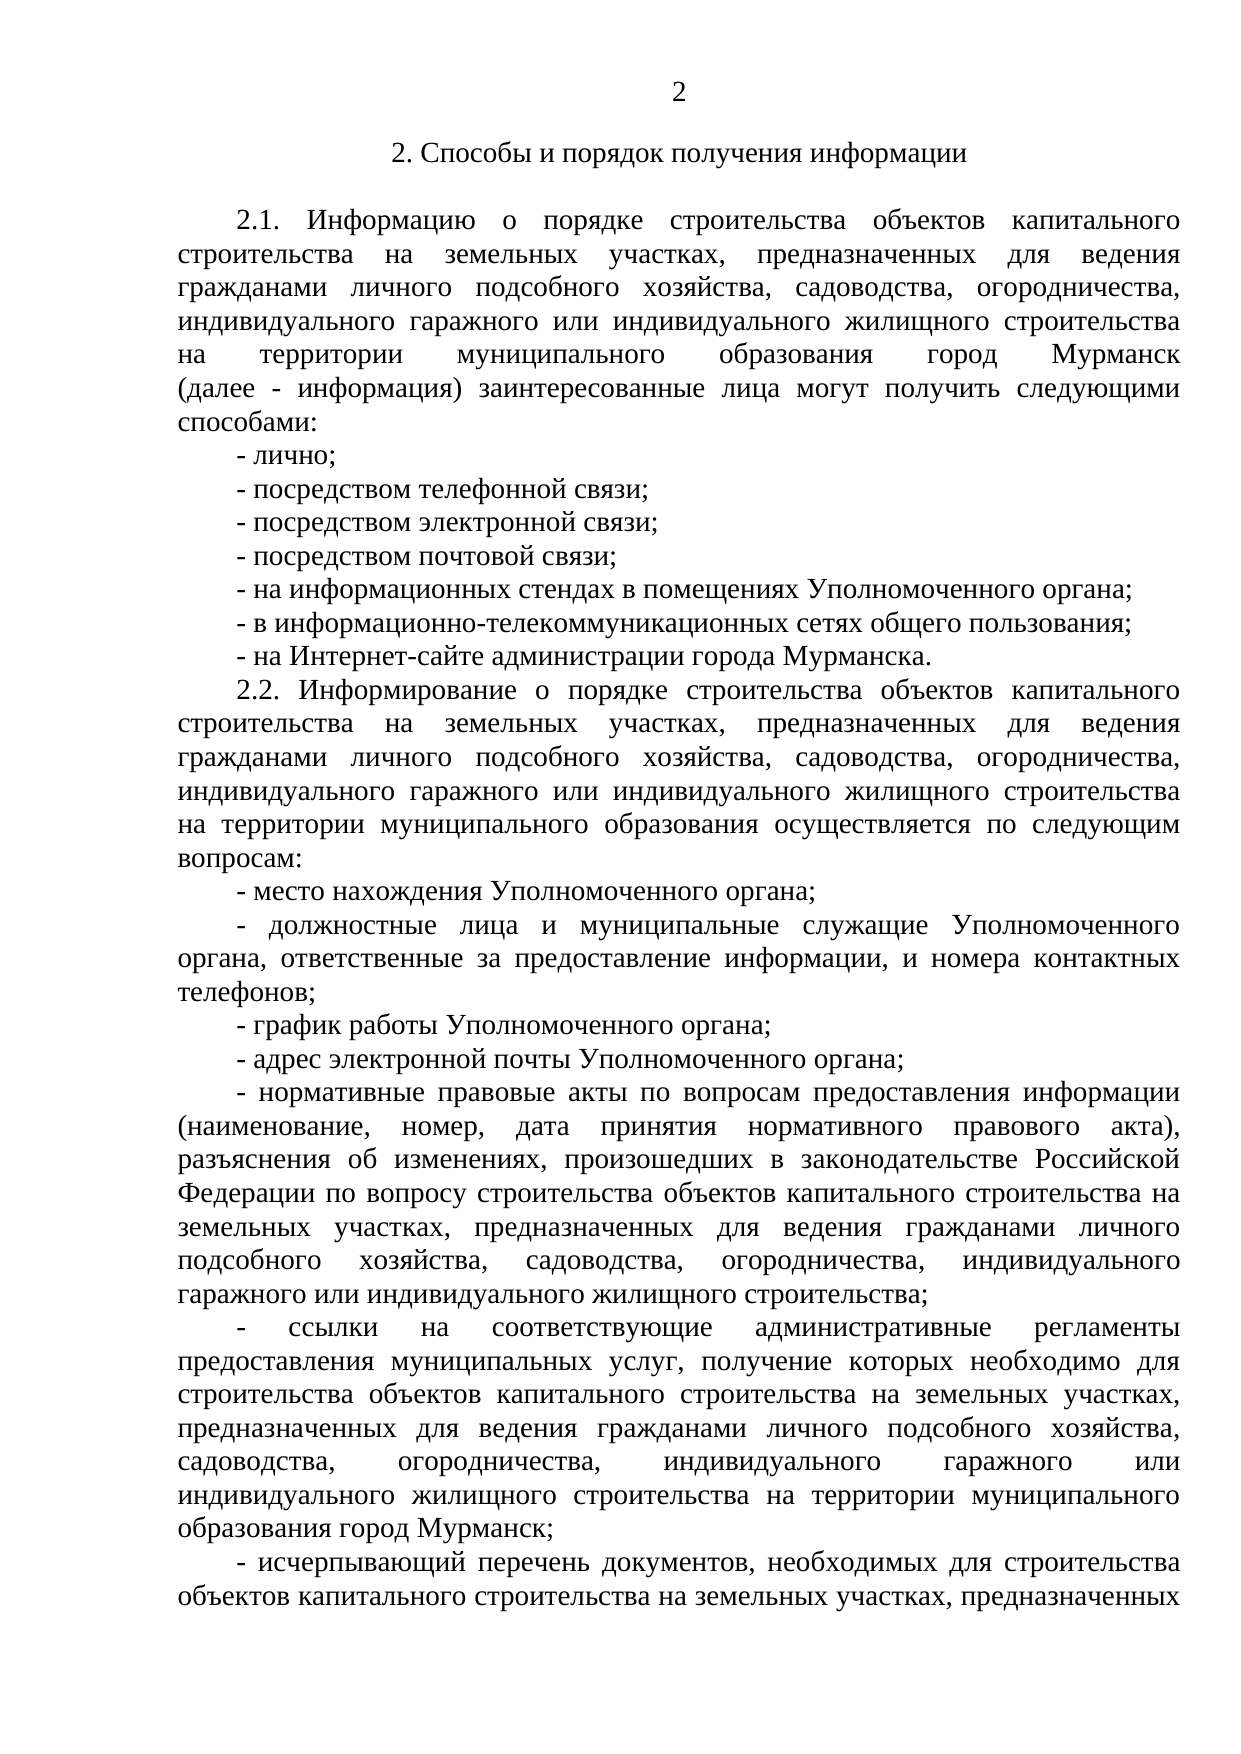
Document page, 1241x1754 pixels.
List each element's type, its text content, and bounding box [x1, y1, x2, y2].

text - лично; [177, 437, 1181, 471]
text - ссылки на соответствующие административные регламенты предоставления муниципальных услуг, получение которых необходимо для строительства объектов капитального строительства на земельных участках, предназначенных для ведения гражданами личного подсобного хозяйства, садоводства, огородничества, индивидуального гаражного или индивидуального жилищного строительства на территории муниципального образования город Мурманск; [177, 1309, 1181, 1544]
text 2.2. Информирование о порядке строительства объектов капитального строительства на земельных участках, предназначенных для ведения гражданами личного подсобного хозяйства, садоводства, огородничества, индивидуального гаражного или индивидуального жилищного строительства на территории муниципального образования осуществляется по следующим вопросам: [177, 672, 1181, 873]
text 2.1. Информацию о порядке строительства объектов капитального строительства на земельных участках, предназначенных для ведения гражданами личного подсобного хозяйства, садоводства, огородничества, индивидуального гаражного или индивидуального жилищного строительства на территории муниципального образования город Мурманск (далее - информация) заинтересованные лица могут получить следующими способами: [177, 202, 1181, 437]
text - в информационно-телекоммуникационных сетях общего пользования; [177, 605, 1181, 638]
text - посредством телефонной связи; [177, 471, 1181, 504]
text - на информационных стендах в помещениях Уполномоченного органа; [177, 571, 1181, 605]
text - график работы Уполномоченного органа; [177, 1007, 1181, 1041]
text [177, 1544, 1181, 1611]
text - должностные лица и муниципальные служащие Уполномоченного органа, ответственные за предоставление информации, и номера контактных телефонов; [177, 907, 1181, 1007]
text - нормативные правовые акты по вопросам предоставления информации (наименование, номер, дата принятия нормативного правового акта), разъяснения об изменениях, произошедших в законодательстве Российской Федерации по вопросу строительства объектов капитального строительства на земельных участках, предназначенных для ведения гражданами личного подсобного хозяйства, садоводства, огородничества, индивидуального гаражного или индивидуального жилищного строительства; [177, 1074, 1181, 1309]
text - на Интернет-сайте администрации города Мурманска. [177, 638, 1181, 672]
text - место нахождения Уполномоченного органа; [177, 873, 1181, 907]
text - адрес электронной почты Уполномоченного органа; [177, 1041, 1181, 1074]
text - посредством почтовой связи; [177, 538, 1181, 571]
text - посредством электронной связи; [177, 504, 1181, 538]
text 2. Способы и порядок получения информации [177, 135, 1181, 169]
